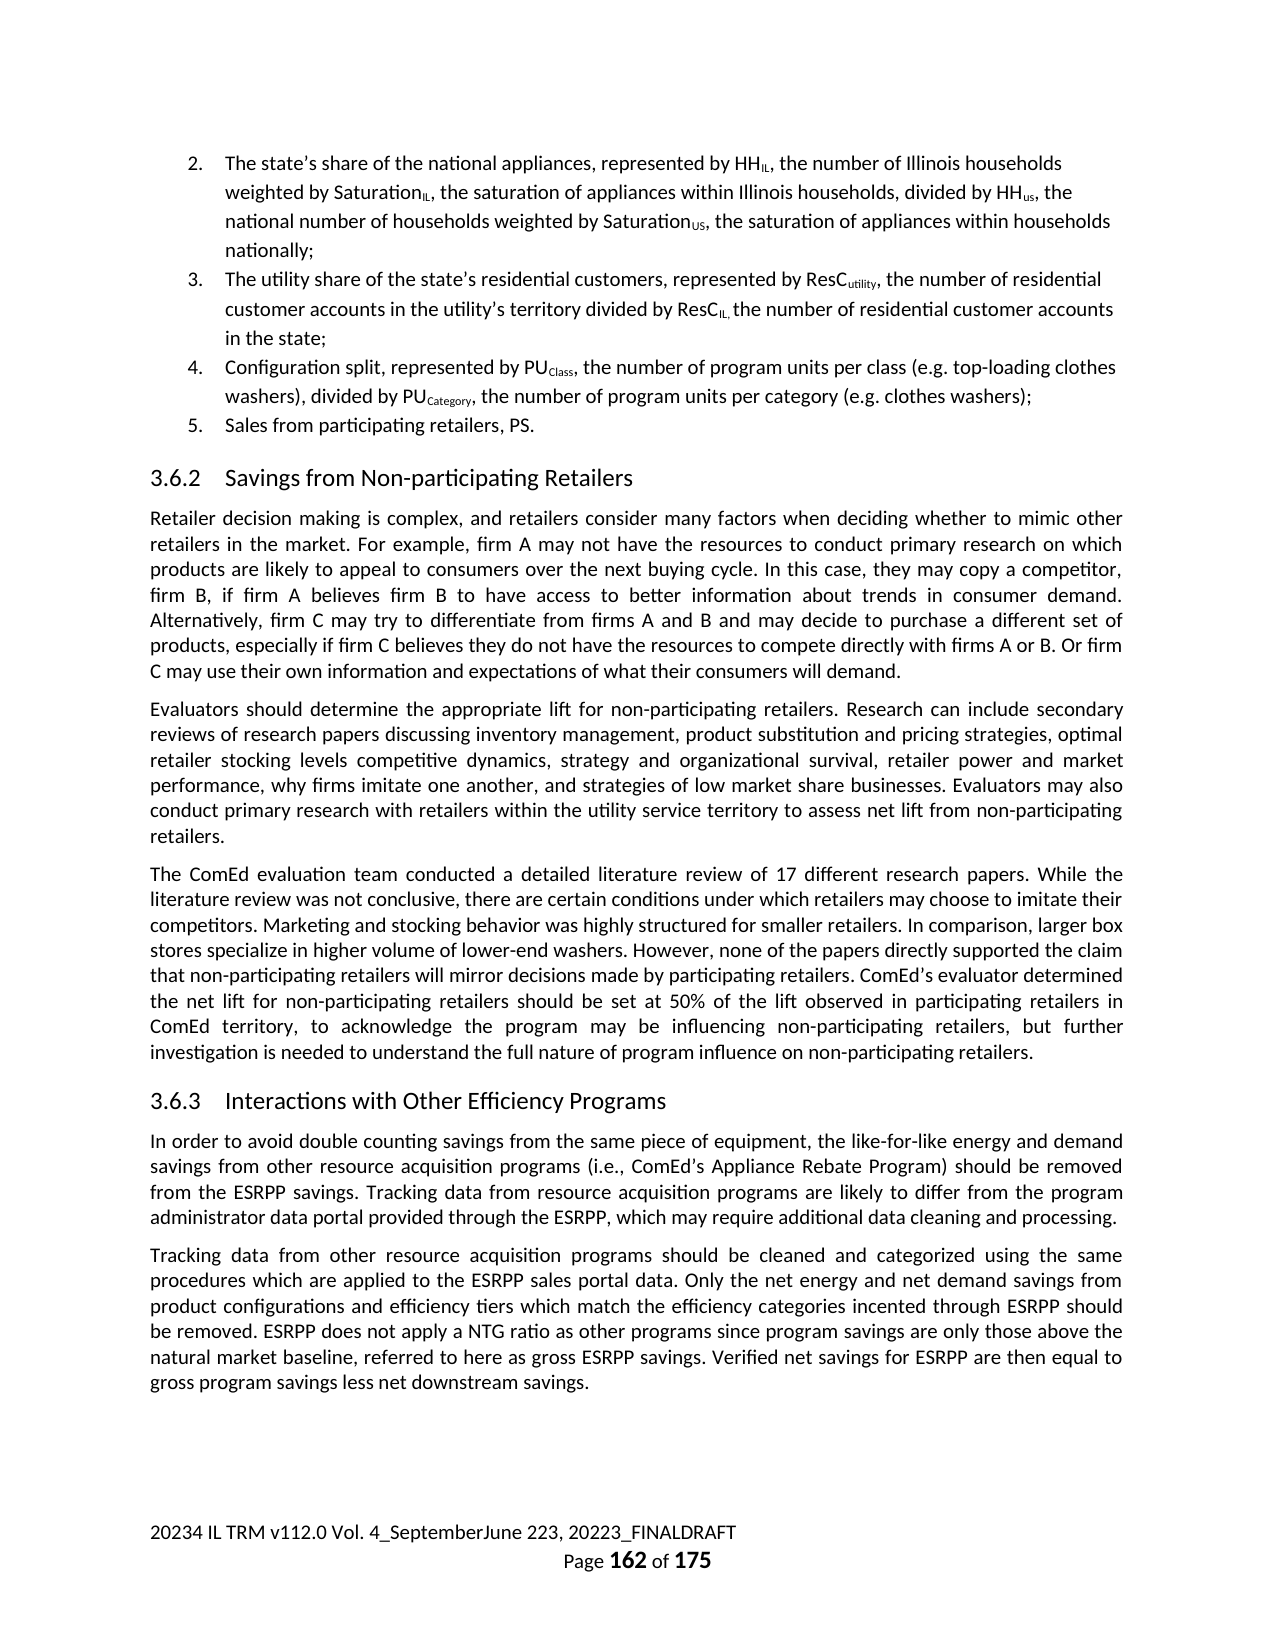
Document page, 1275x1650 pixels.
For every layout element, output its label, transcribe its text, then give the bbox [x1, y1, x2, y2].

text The ComEd evaluation team conducted a detailed literature review of 17 different research papers. While the literature review was not conclusive, there are certain conditions under which retailers may choose to imitate their competitors. Marketing and stocking behavior was highly structured for smaller retailers. In comparison, larger box stores specialize in higher volume of lower-end washers. However, none of the papers directly supported the claim that non-participating retailers will mirror decisions made by participating retailers. ComEd’s evaluator determined the net lift for non-participating retailers should be set at 50% of the lift observed in participating retailers in ComEd territory, to acknowledge the program may be influencing non-participating retailers, but further investigation is needed to understand the full nature of program influence on non-participating retailers. [150, 861, 1125, 1064]
text In order to avoid double counting savings from the same piece of equipment, the like-for-like energy and demand savings from other resource acquisition programs (i.e., ComEd’s Appliance Rebate Program) should be removed from the ESRPP savings. Tracking data from resource acquisition programs are likely to differ from the program administrator data portal provided through the ESRPP, which may require additional data cleaning and processing. [150, 1128, 1125, 1230]
text Retailer decision making is complex, and retailers consider many factors when deciding whether to mimic other retailers in the market. For example, firm A may not have the resources to conduct primary research on which products are likely to appeal to consumers over the next buying cycle. In this case, they may copy a competitor, firm B, if firm A believes firm B to have access to better information about trends in consumer demand. Alternatively, firm C may try to differentiate from firms A and B and may decide to purchase a different set of products, especially if firm C believes they do not have the resources to compete directly with firms A or B. Or firm C may use their own information and expectations of what their consumers will demand. [150, 506, 1125, 683]
subtitle Interactions with Other Efficiency Programs [150, 1085, 1125, 1116]
list Configuration split, represented by PUClass, the number of program units per class (e.g. top-loading clothes washers), divided by PUCategory, the number of program units per category (e.g. clothes washers); [187, 354, 1125, 409]
list The state’s share of the national appliances, represented by HHIL, the number of Illinois households weighted by SaturationIL, the saturation of appliances within Illinois households, divided by HHus, the national number of households weighted by SaturationUS, the saturation of appliances within households nationally; [187, 150, 1125, 263]
list Sales from participating retailers, PS. [187, 412, 1125, 438]
text Evaluators should determine the appropriate lift for non-participating retailers. Research can include secondary reviews of research papers discussing inventory management, product substitution and pricing strategies, optimal retailer stocking levels competitive dynamics, strategy and organizational survival, retailer power and market performance, why firms imitate one another, and strategies of low market share businesses. Evaluators may also conduct primary research with retailers within the utility service territory to assess net lift from non-participating retailers. [150, 696, 1125, 848]
text Tracking data from other resource acquisition programs should be cleaned and categorized using the same procedures which are applied to the ESRPP sales portal data. Only the net energy and net demand savings from product configurations and efficiency tiers which match the efficiency categories incented through ESRPP should be removed. ESRPP does not apply a NTG ratio as other programs since program savings are only those above the natural market baseline, referred to here as gross ESRPP savings. Verified net savings for ESRPP are then equal to gross program savings less net downstream savings. [150, 1242, 1125, 1395]
list The utility share of the state’s residential customers, represented by ResCutility, the number of residential customer accounts in the utility’s territory divided by ResCIL, the number of residential customer accounts in the state; [187, 267, 1125, 350]
subtitle Savings from Non-participating Retailers [150, 462, 1125, 493]
